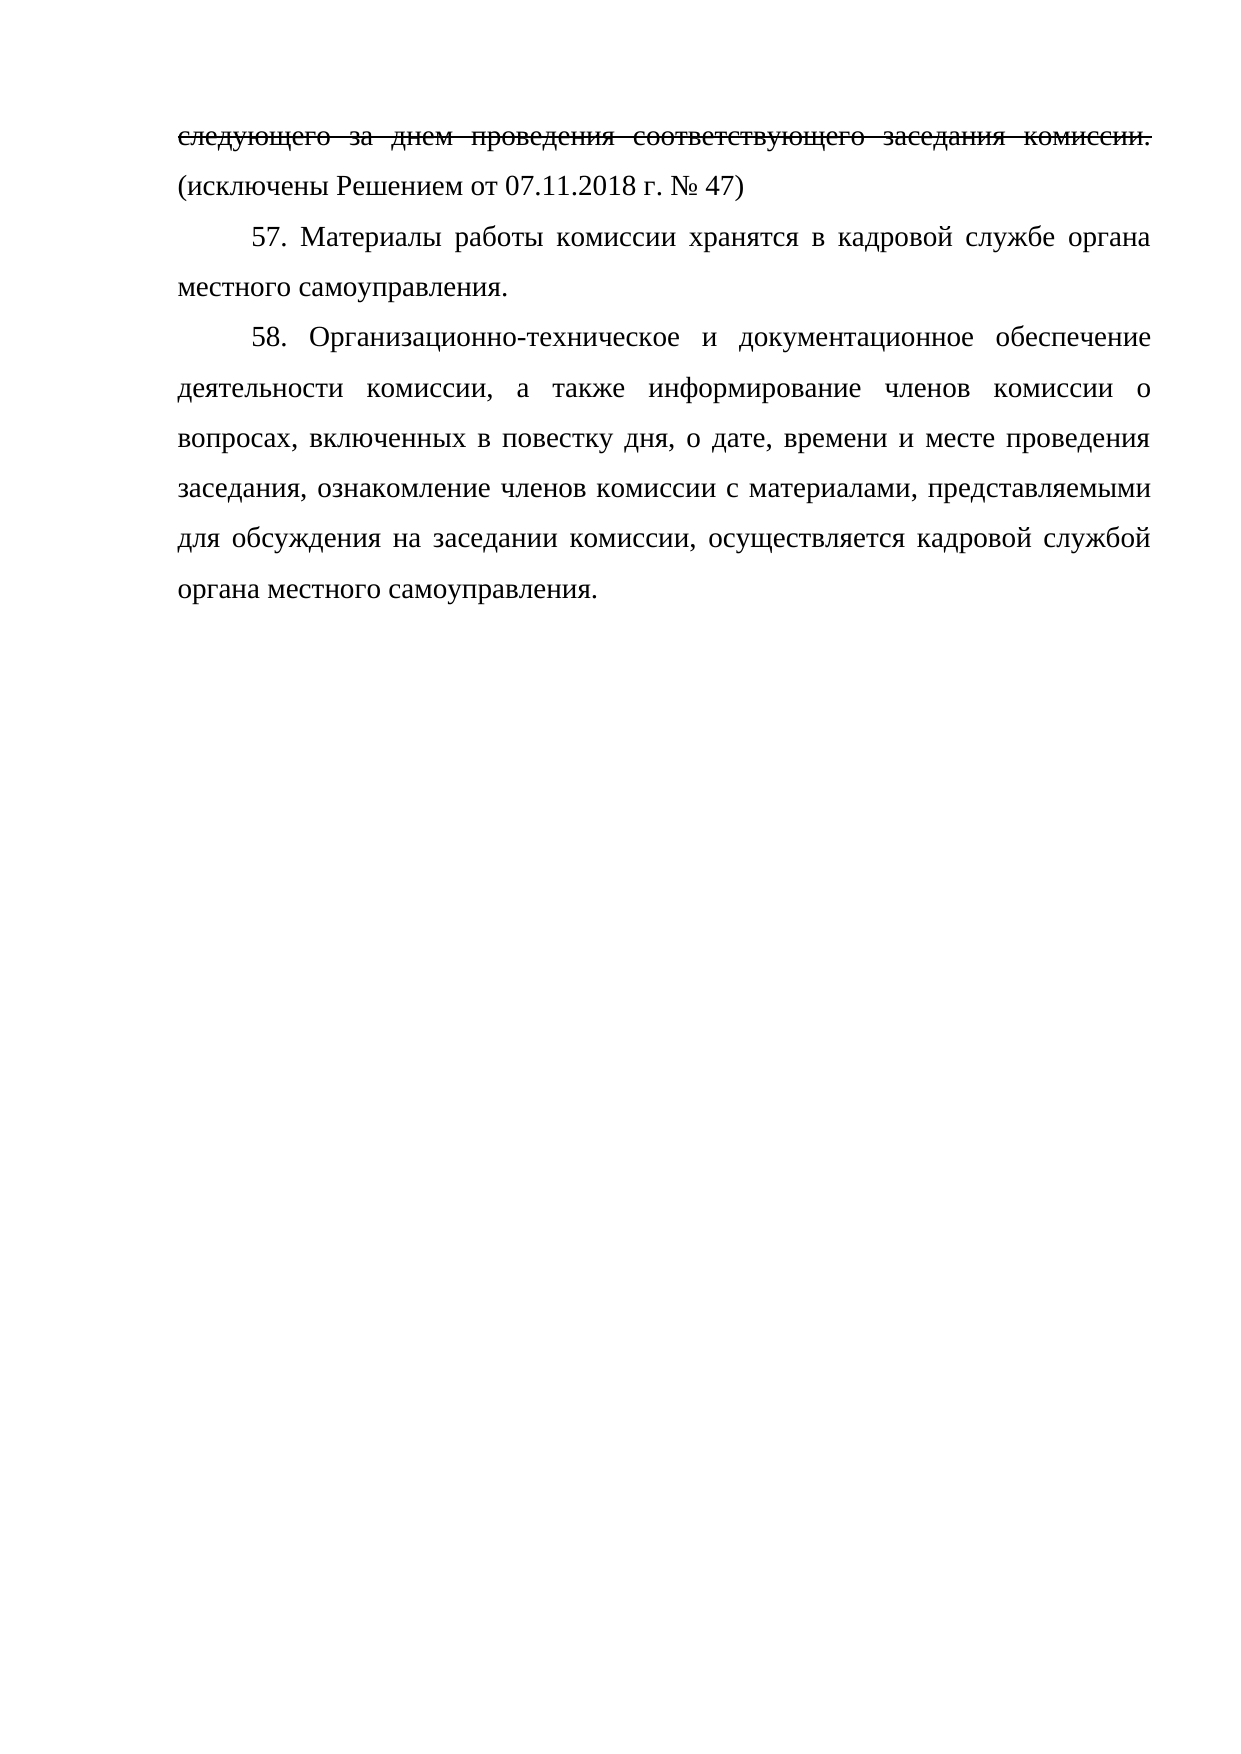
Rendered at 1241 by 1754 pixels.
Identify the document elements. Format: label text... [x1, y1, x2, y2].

text 57. Материалы работы комиссии хранятся в кадровой службе органа местного самоуправления. [177, 219, 1152, 303]
text 58. Организационно-техническое и документационное обеспечение деятельности комиссии, а также информирование членов комиссии о вопросах, включенных в повестку дня, о дате, времени и месте проведения заседания, ознакомление членов комиссии с материалами, представляемыми для обсуждения на заседании комиссии, осуществляется кадровой службой органа местного самоуправления. [177, 319, 1152, 604]
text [177, 137, 1152, 202]
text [177, 118, 1152, 136]
